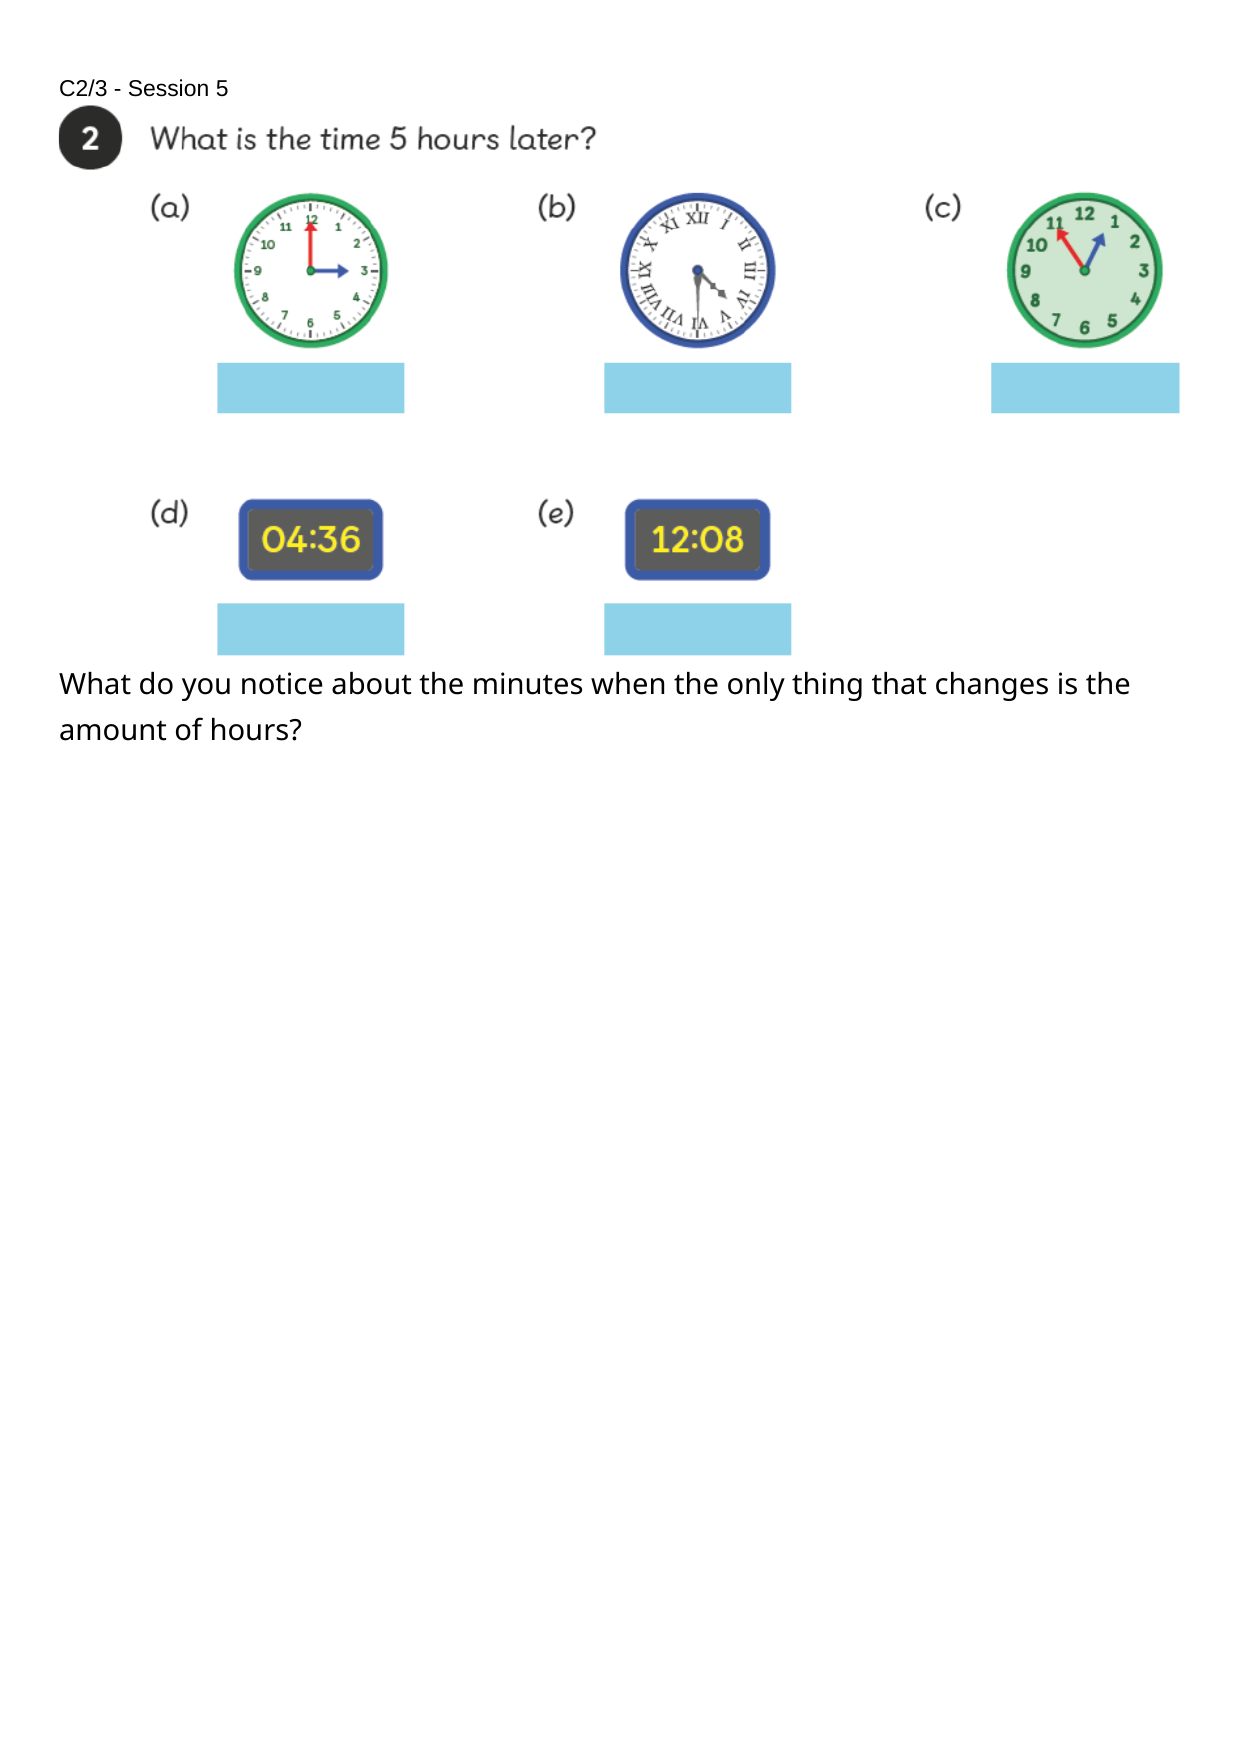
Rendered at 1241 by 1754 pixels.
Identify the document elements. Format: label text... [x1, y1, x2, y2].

text What do you notice about the minutes when the only thing that changes is the amount of hours? [59, 663, 1181, 748]
picture [58, 105, 1182, 660]
